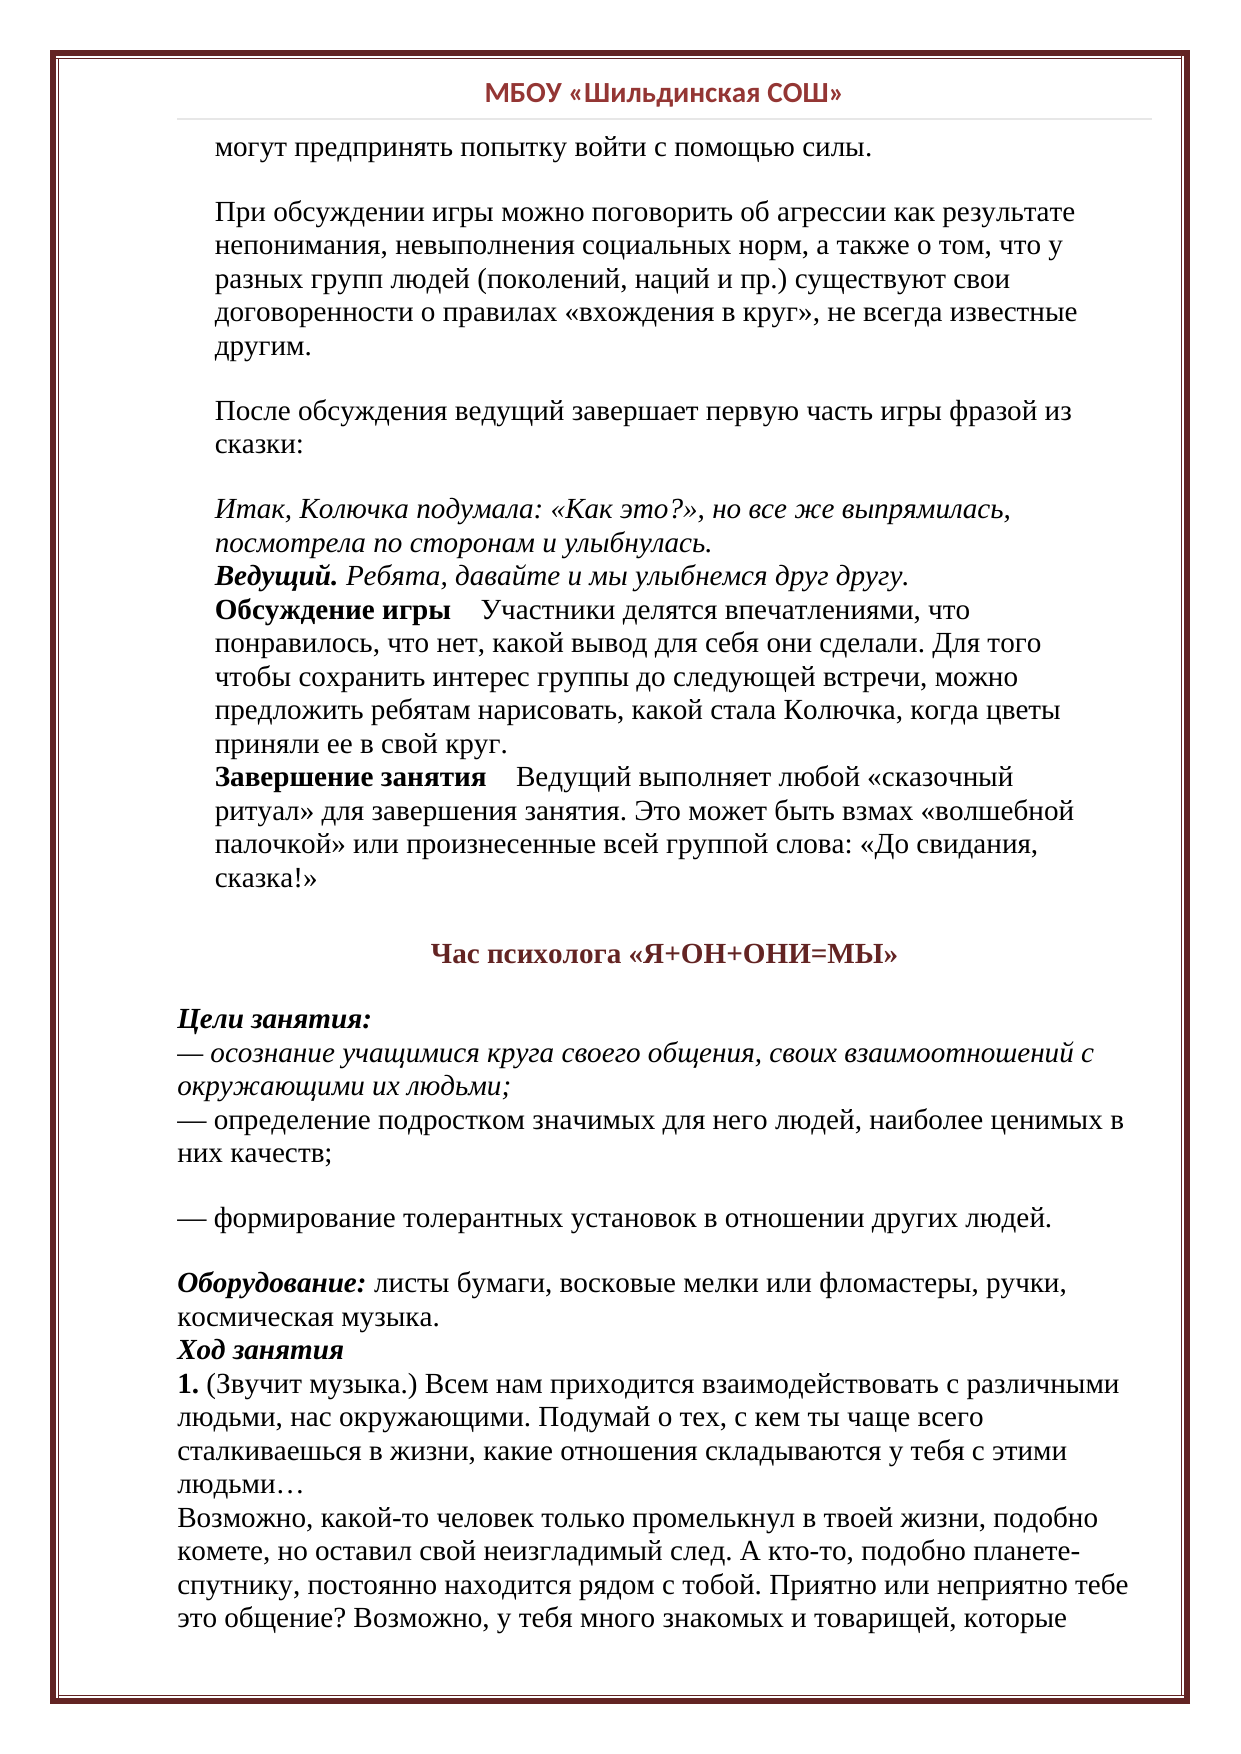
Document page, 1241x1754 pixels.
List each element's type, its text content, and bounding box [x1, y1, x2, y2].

text — осознание учащимися круга своего общения, своих взаимоотношений с окружающими их людьми; [177, 1035, 1152, 1102]
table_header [177, 120, 1152, 937]
text 1. (Звучит музыка.) Всем нам приходится взаимодействовать с различными людьми, нас окружающими. Подумай о тех, с кем ты чаще всего сталкиваешься в жизни, какие отношения складываются у тебя с этими людьми… [177, 1366, 1152, 1500]
text Ход занятия [177, 1332, 1152, 1366]
text Оборудование: листы бумаги, восковые мелки или фломастеры, ручки, космическая музыка. [177, 1265, 1152, 1332]
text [177, 1500, 1152, 1634]
text Цели занятия: [177, 1001, 1152, 1035]
text — формирование толерантных установок в отношении других людей. [177, 1200, 1152, 1234]
text — определение подростком значимых для него людей, наиболее ценимых в них качеств; [177, 1102, 1152, 1169]
text Час психолога «Я+ОН+ОНИ=МЫ» [177, 937, 1152, 970]
